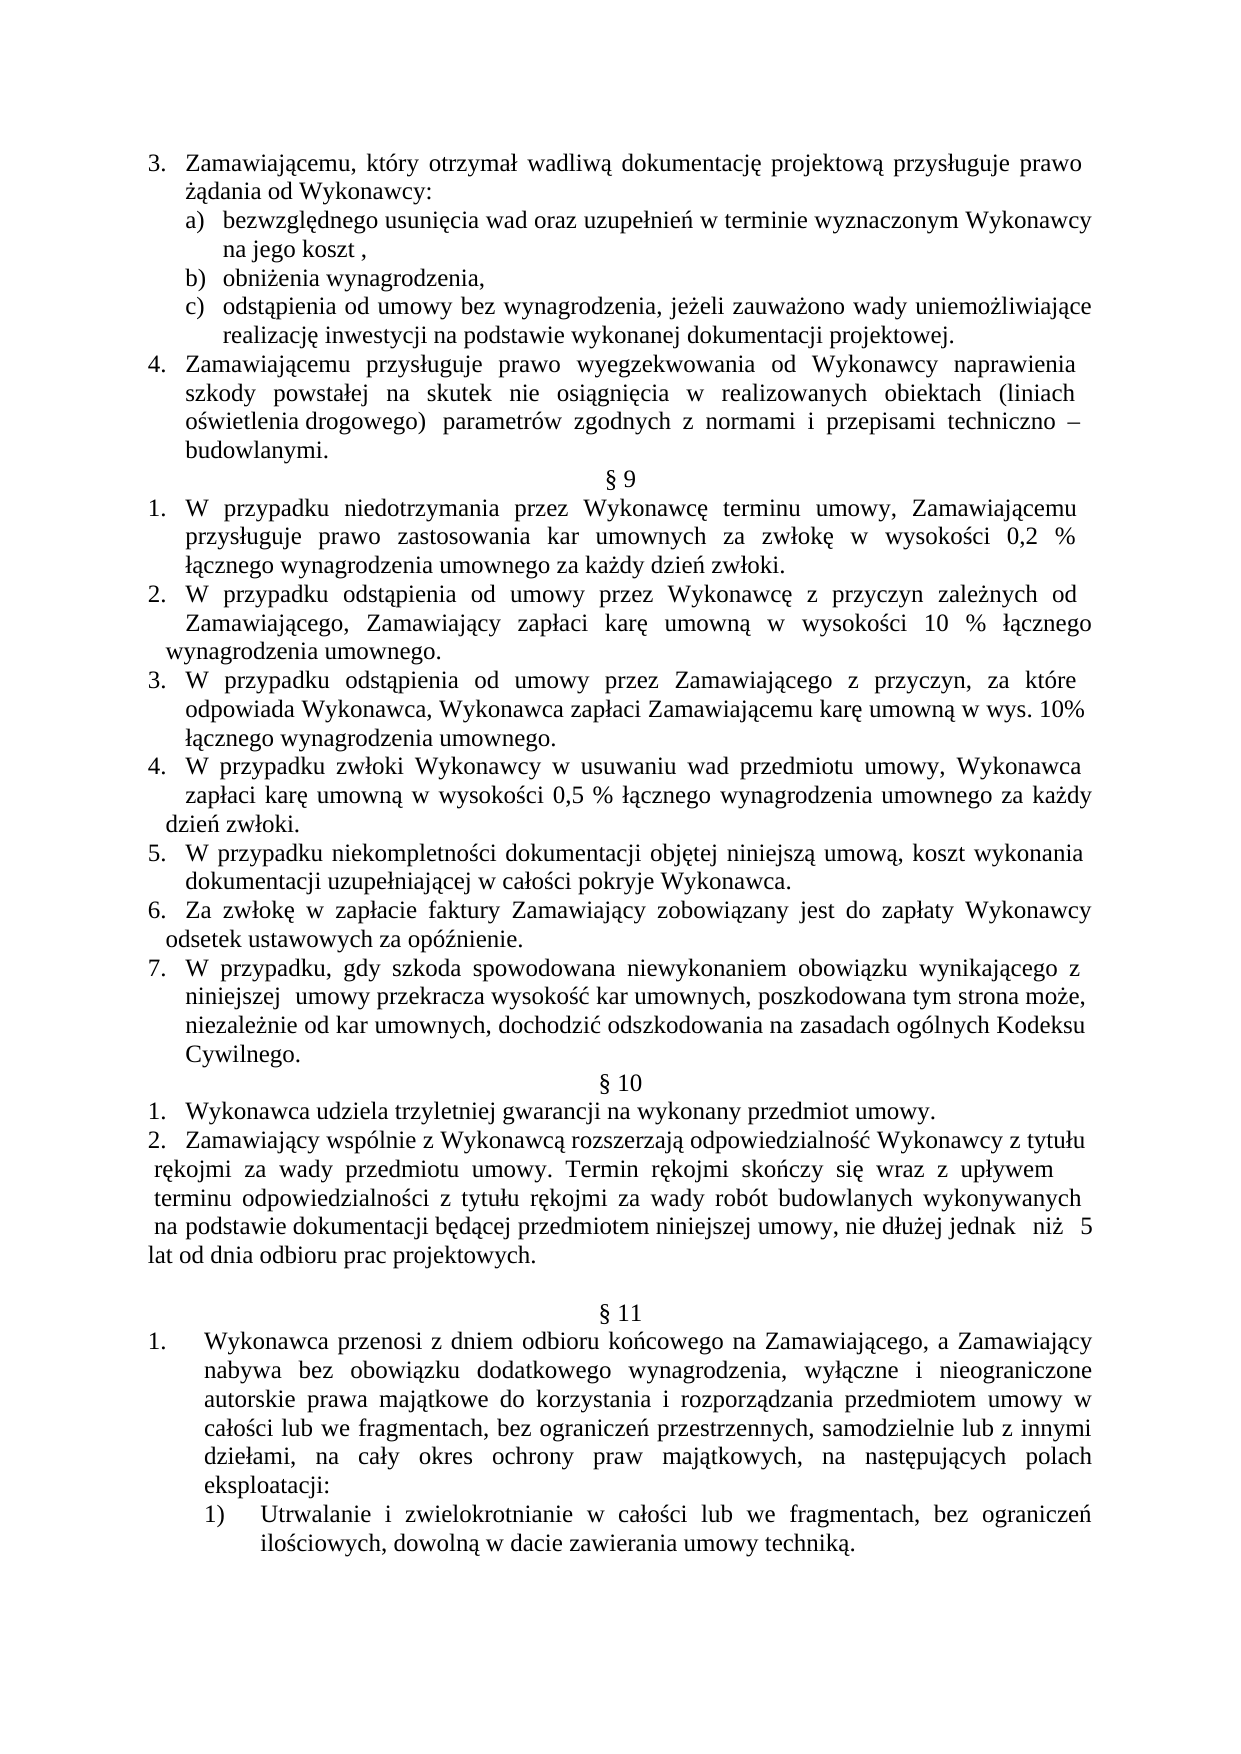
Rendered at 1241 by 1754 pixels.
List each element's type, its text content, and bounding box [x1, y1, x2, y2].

list Za zwłokę w zapłacie faktury Zamawiający zobowiązany jest do zapłaty Wykonawcy odsetek ustawowych za opóźnienie. [148, 895, 1093, 953]
list obniżenia wynagrodzenia, [185, 263, 1093, 291]
text § 9 [148, 464, 1093, 493]
list W przypadku niedotrzymania przez Wykonawcę terminu umowy, Zamawiającemu przysługuje prawo zastosowania kar umownych za zwłokę w wysokości 0,2 % łącznego wynagrodzenia umownego za każdy dzień zwłoki. [148, 493, 1093, 579]
list W przypadku odstąpienia od umowy przez Zamawiającego z przyczyn, za które odpowiada Wykonawca, Wykonawca zapłaci Zamawiającemu karę umowną w wys. 10% łącznego wynagrodzenia umownego. [148, 665, 1093, 751]
text § 10 [148, 1068, 1093, 1096]
text § 11 [148, 1298, 1093, 1326]
list Zamawiającemu przysługuje prawo wyegzekwowania od Wykonawcy naprawienia szkody powstałej na skutek nie osiągnięcia w realizowanych obiektach (liniach oświetlenia drogowego) parametrów zgodnych z normami i przepisami techniczno – budowlanymi. [148, 349, 1093, 464]
list Zamawiający wspólnie z Wykonawcą rozszerzają odpowiedzialność Wykonawcy z tytułu rękojmi za wady przedmiotu umowy. Termin rękojmi skończy się wraz z upływem terminu odpowiedzialności z tytułu rękojmi za wady robót budowlanych wykonywanych na podstawie dokumentacji będącej przedmiotem niniejszej umowy, nie dłużej jednak niż 5 lat od dnia odbioru prac projektowych. [148, 1125, 1093, 1269]
list Utrwalanie i zwielokrotnianie w całości lub we fragmentach, bez ograniczeń ilościowych, dowolną w dacie zawierania umowy techniką. [204, 1499, 1093, 1556]
list Zamawiającemu, który otrzymał wadliwą dokumentację projektową przysługuje prawo żądania od Wykonawcy: [148, 148, 1093, 205]
list W przypadku, gdy szkoda spowodowana niewykonaniem obowiązku wynikającego z niniejszej umowy przekracza wysokość kar umownych, poszkodowana tym strona może, niezależnie od kar umownych, dochodzić odszkodowania na zasadach ogólnych Kodeksu Cywilnego. [148, 953, 1093, 1068]
list W przypadku zwłoki Wykonawcy w usuwaniu wad przedmiotu umowy, Wykonawca zapłaci karę umowną w wysokości 0,5 % łącznego wynagrodzenia umownego za każdy dzień zwłoki. [148, 751, 1093, 838]
list Wykonawca udziela trzyletniej gwarancji na wykonany przedmiot umowy. [148, 1096, 1093, 1125]
list W przypadku niekompletności dokumentacji objętej niniejszą umową, koszt wykonania dokumentacji uzupełniającej w całości pokryje Wykonawca. [148, 838, 1093, 895]
list Wykonawca przenosi z dniem odbioru końcowego na Zamawiającego, a Zamawiający nabywa bez obowiązku dodatkowego wynagrodzenia, wyłączne i nieograniczone autorskie prawa majątkowe do korzystania i rozporządzania przedmiotem umowy w całości lub we fragmentach, bez ograniczeń przestrzennych, samodzielnie lub z innymi dziełami, na cały okres ochrony praw majątkowych, na następujących polach eksploatacji: [148, 1326, 1093, 1499]
list W przypadku odstąpienia od umowy przez Wykonawcę z przyczyn zależnych od Zamawiającego, Zamawiający zapłaci karę umowną w wysokości 10 % łącznego wynagrodzenia umownego. [148, 579, 1093, 665]
list bezwzględnego usunięcia wad oraz uzupełnień w terminie wyznaczonym Wykonawcy na jego koszt , [185, 205, 1093, 263]
list odstąpienia od umowy bez wynagrodzenia, jeżeli zauważono wady uniemożliwiające realizację inwestycji na podstawie wykonanej dokumentacji projektowej. [185, 291, 1093, 349]
